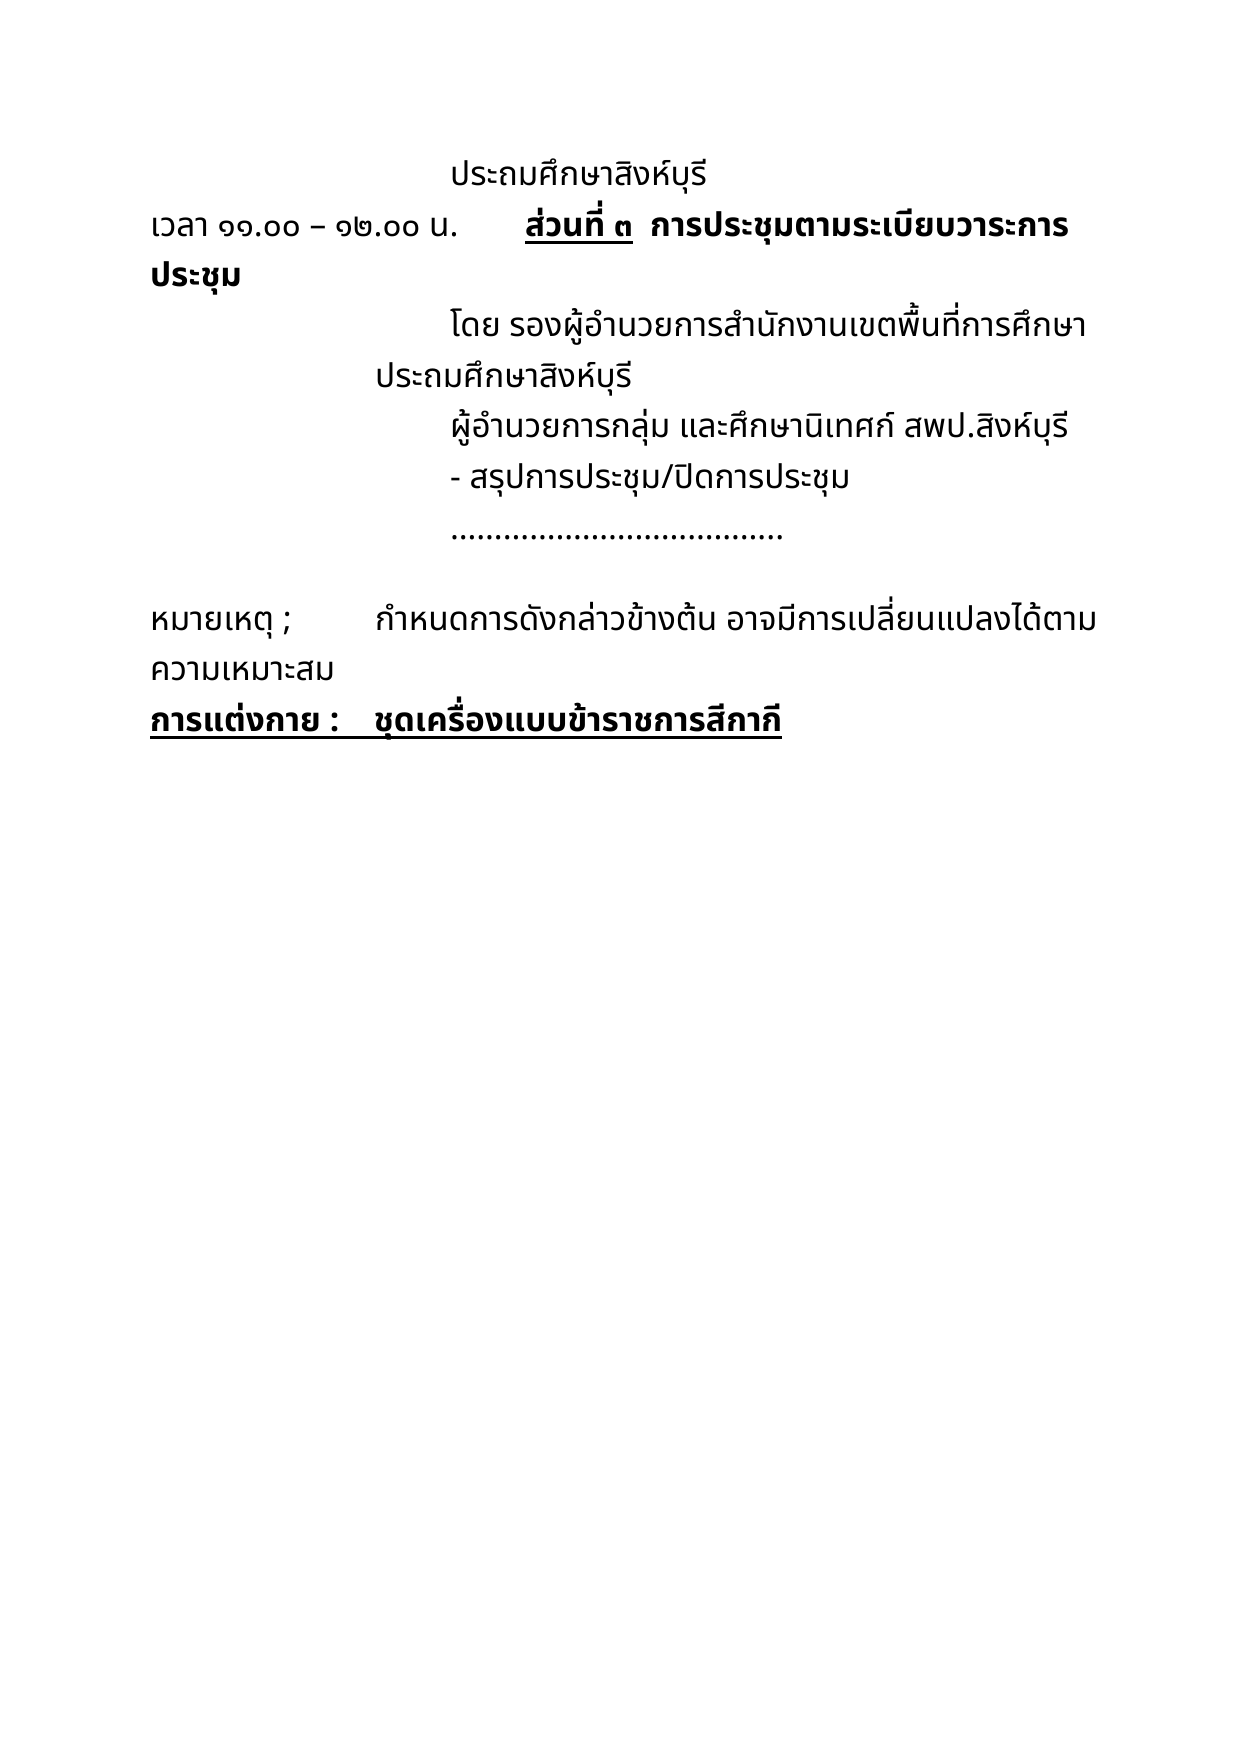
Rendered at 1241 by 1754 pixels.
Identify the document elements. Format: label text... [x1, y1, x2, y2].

text โดย รองผู้อำนวยการสำนักงานเขตพื้นที่การศึกษาประถมศึกษาสิงห์บุรี [375, 301, 1122, 402]
text ผู้อำนวยการกลุ่ม และศึกษานิเทศก์ สพป.สิงห์บุรี [375, 402, 1122, 453]
text หมายเหตุ ; กำหนดการดังกล่าวข้างต้น อาจมีการเปลี่ยนแปลงได้ตามความเหมาะสม [150, 594, 1122, 695]
text ……………………………….. [150, 503, 1122, 549]
text การแต่งกาย : ชุดเครื่องแบบข้าราชการสีกากี [150, 695, 1122, 746]
text เวลา ๑๑.๐๐ – ๑๒.๐๐ น. ส่วนที่ ๓ การประชุมตามระเบียบวาระการประชุม [150, 200, 1122, 301]
text ประถมศึกษาสิงห์บุรี [375, 150, 1122, 200]
text - สรุปการประชุม/ปิดการประชุม [150, 453, 1122, 503]
